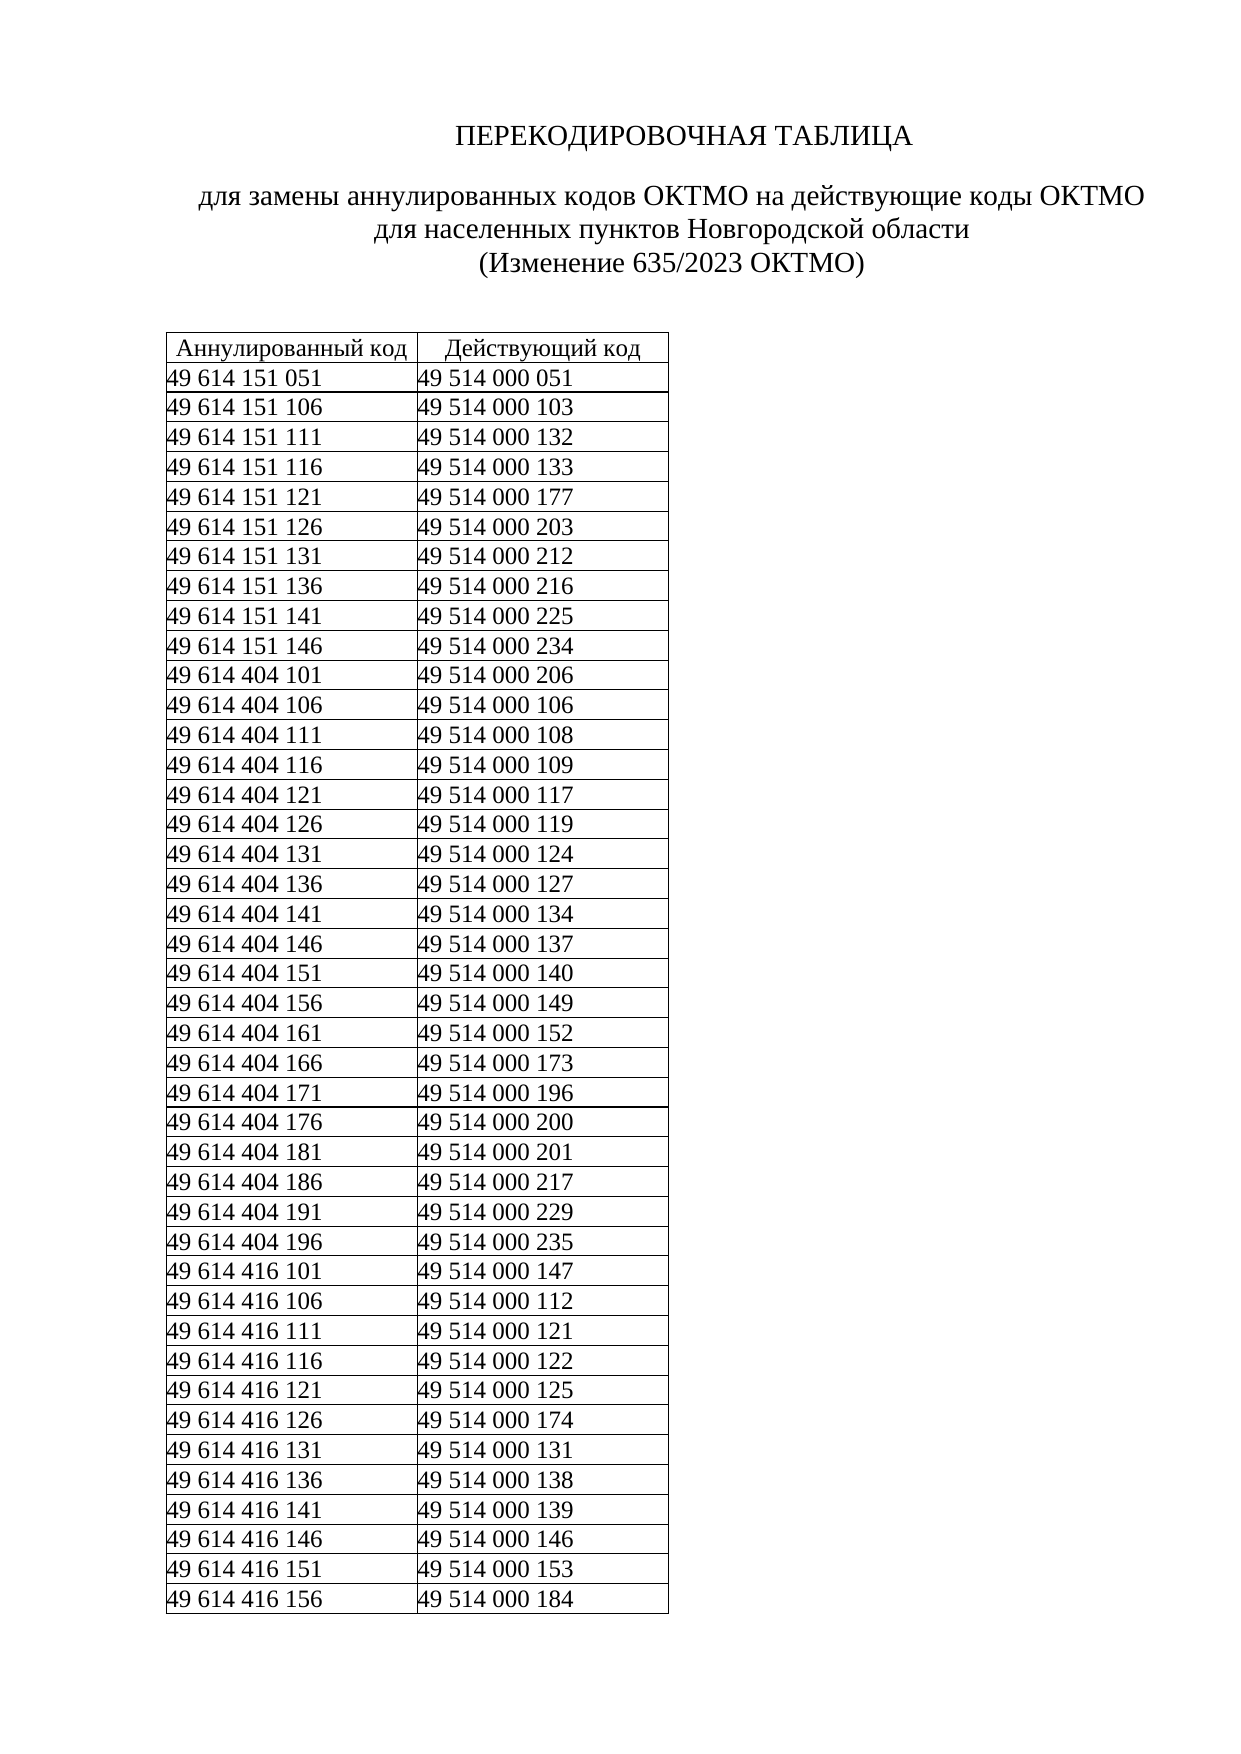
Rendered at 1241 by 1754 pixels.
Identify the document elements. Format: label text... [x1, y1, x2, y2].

table_cell 49 514 000 127 [418, 869, 668, 898]
table_cell 49 614 404 146 [167, 929, 417, 957]
table_cell 49 614 404 161 [167, 1018, 417, 1047]
table_cell 49 514 000 131 [418, 1435, 668, 1464]
table_cell 49 514 000 106 [418, 690, 668, 719]
table_cell 49 614 404 176 [167, 1108, 417, 1136]
table_cell 49 514 000 174 [418, 1405, 668, 1434]
table_cell 49 514 000 109 [418, 750, 668, 779]
table_cell 49 514 000 121 [418, 1316, 668, 1345]
table_cell 49 614 404 116 [167, 750, 417, 779]
table_cell 49 514 000 206 [418, 661, 668, 689]
table_cell 49 514 000 146 [418, 1525, 668, 1553]
table_cell 49 514 000 122 [418, 1346, 668, 1374]
table_cell 49 614 151 111 [167, 422, 417, 451]
table_cell 49 514 000 212 [418, 541, 668, 570]
table_cell 49 614 416 126 [167, 1405, 417, 1434]
table_cell 49 514 000 117 [418, 780, 668, 808]
table_cell 49 614 404 141 [167, 899, 417, 928]
table_cell 49 514 000 225 [418, 601, 668, 630]
table_cell 49 614 416 136 [167, 1465, 417, 1494]
table_cell 49 514 000 132 [418, 422, 668, 451]
table_cell 49 614 404 171 [167, 1078, 417, 1106]
table_cell 49 514 000 125 [418, 1376, 668, 1404]
table_cell 49 614 151 121 [167, 482, 417, 511]
table_cell 49 614 404 156 [167, 988, 417, 1017]
table_cell 49 614 151 126 [167, 512, 417, 540]
table_cell 49 514 000 184 [418, 1584, 668, 1613]
table_cell 49 614 404 131 [167, 839, 417, 868]
table_cell 49 614 404 196 [167, 1227, 417, 1255]
table_cell 49 514 000 119 [418, 810, 668, 838]
table_cell 49 514 000 229 [418, 1197, 668, 1226]
table_cell 49 514 000 152 [418, 1018, 668, 1047]
table_cell 49 514 000 201 [418, 1137, 668, 1166]
table_cell 49 614 151 051 [167, 363, 417, 391]
table_cell 49 614 404 101 [167, 661, 417, 689]
table_cell 49 514 000 203 [418, 512, 668, 540]
table_cell 49 614 151 141 [167, 601, 417, 630]
table_cell 49 614 416 141 [167, 1495, 417, 1523]
table_cell 49 514 000 139 [418, 1495, 668, 1523]
table_cell 49 614 416 156 [167, 1584, 417, 1613]
table_cell 49 614 404 106 [167, 690, 417, 719]
table_cell 49 614 416 146 [167, 1525, 417, 1553]
table_cell 49 514 000 200 [418, 1108, 668, 1136]
table_cell 49 614 404 181 [167, 1137, 417, 1166]
table_cell 49 514 000 108 [418, 720, 668, 749]
table_cell 49 614 404 121 [167, 780, 417, 808]
table_cell 49 514 000 217 [418, 1167, 668, 1196]
table_cell 49 614 416 116 [167, 1346, 417, 1374]
table_cell 49 614 416 111 [167, 1316, 417, 1345]
table_cell 49 614 151 136 [167, 571, 417, 600]
table_cell 49 514 000 112 [418, 1286, 668, 1315]
table_cell 49 614 151 106 [167, 393, 417, 421]
table_cell 49 614 416 101 [167, 1256, 417, 1285]
table_cell 49 614 404 136 [167, 869, 417, 898]
table_cell 49 514 000 140 [418, 959, 668, 987]
table_cell 49 614 404 126 [167, 810, 417, 838]
table_cell 49 614 404 151 [167, 959, 417, 987]
table_cell 49 514 000 138 [418, 1465, 668, 1494]
table_cell 49 614 416 151 [167, 1554, 417, 1583]
table_header Аннулированный код [167, 333, 417, 362]
table_cell 49 514 000 153 [418, 1554, 668, 1583]
table_cell 49 514 000 134 [418, 899, 668, 928]
table_cell 49 514 000 147 [418, 1256, 668, 1285]
table_cell 49 614 416 106 [167, 1286, 417, 1315]
table_cell 49 614 404 111 [167, 720, 417, 749]
table_cell 49 514 000 051 [418, 363, 668, 391]
table_cell 49 514 000 216 [418, 571, 668, 600]
table_cell 49 614 151 116 [167, 452, 417, 481]
table_cell 49 614 404 166 [167, 1048, 417, 1077]
table_cell 49 614 151 146 [167, 631, 417, 659]
table_cell 49 514 000 196 [418, 1078, 668, 1106]
table_cell 49 614 416 121 [167, 1376, 417, 1404]
table_cell 49 614 151 131 [167, 541, 417, 570]
table_cell 49 614 404 191 [167, 1197, 417, 1226]
table_cell 49 514 000 133 [418, 452, 668, 481]
table_cell 49 514 000 234 [418, 631, 668, 659]
table_header [176, 118, 1192, 279]
table_cell 49 614 404 186 [167, 1167, 417, 1196]
table_cell 49 514 000 149 [418, 988, 668, 1017]
table_cell 49 514 000 124 [418, 839, 668, 868]
table_cell 49 514 000 235 [418, 1227, 668, 1255]
table_cell 49 614 416 131 [167, 1435, 417, 1464]
table_cell 49 514 000 173 [418, 1048, 668, 1077]
table_cell 49 514 000 103 [418, 393, 668, 421]
table_cell 49 514 000 137 [418, 929, 668, 957]
table_cell 49 514 000 177 [418, 482, 668, 511]
table_header Действующий код [418, 333, 668, 362]
